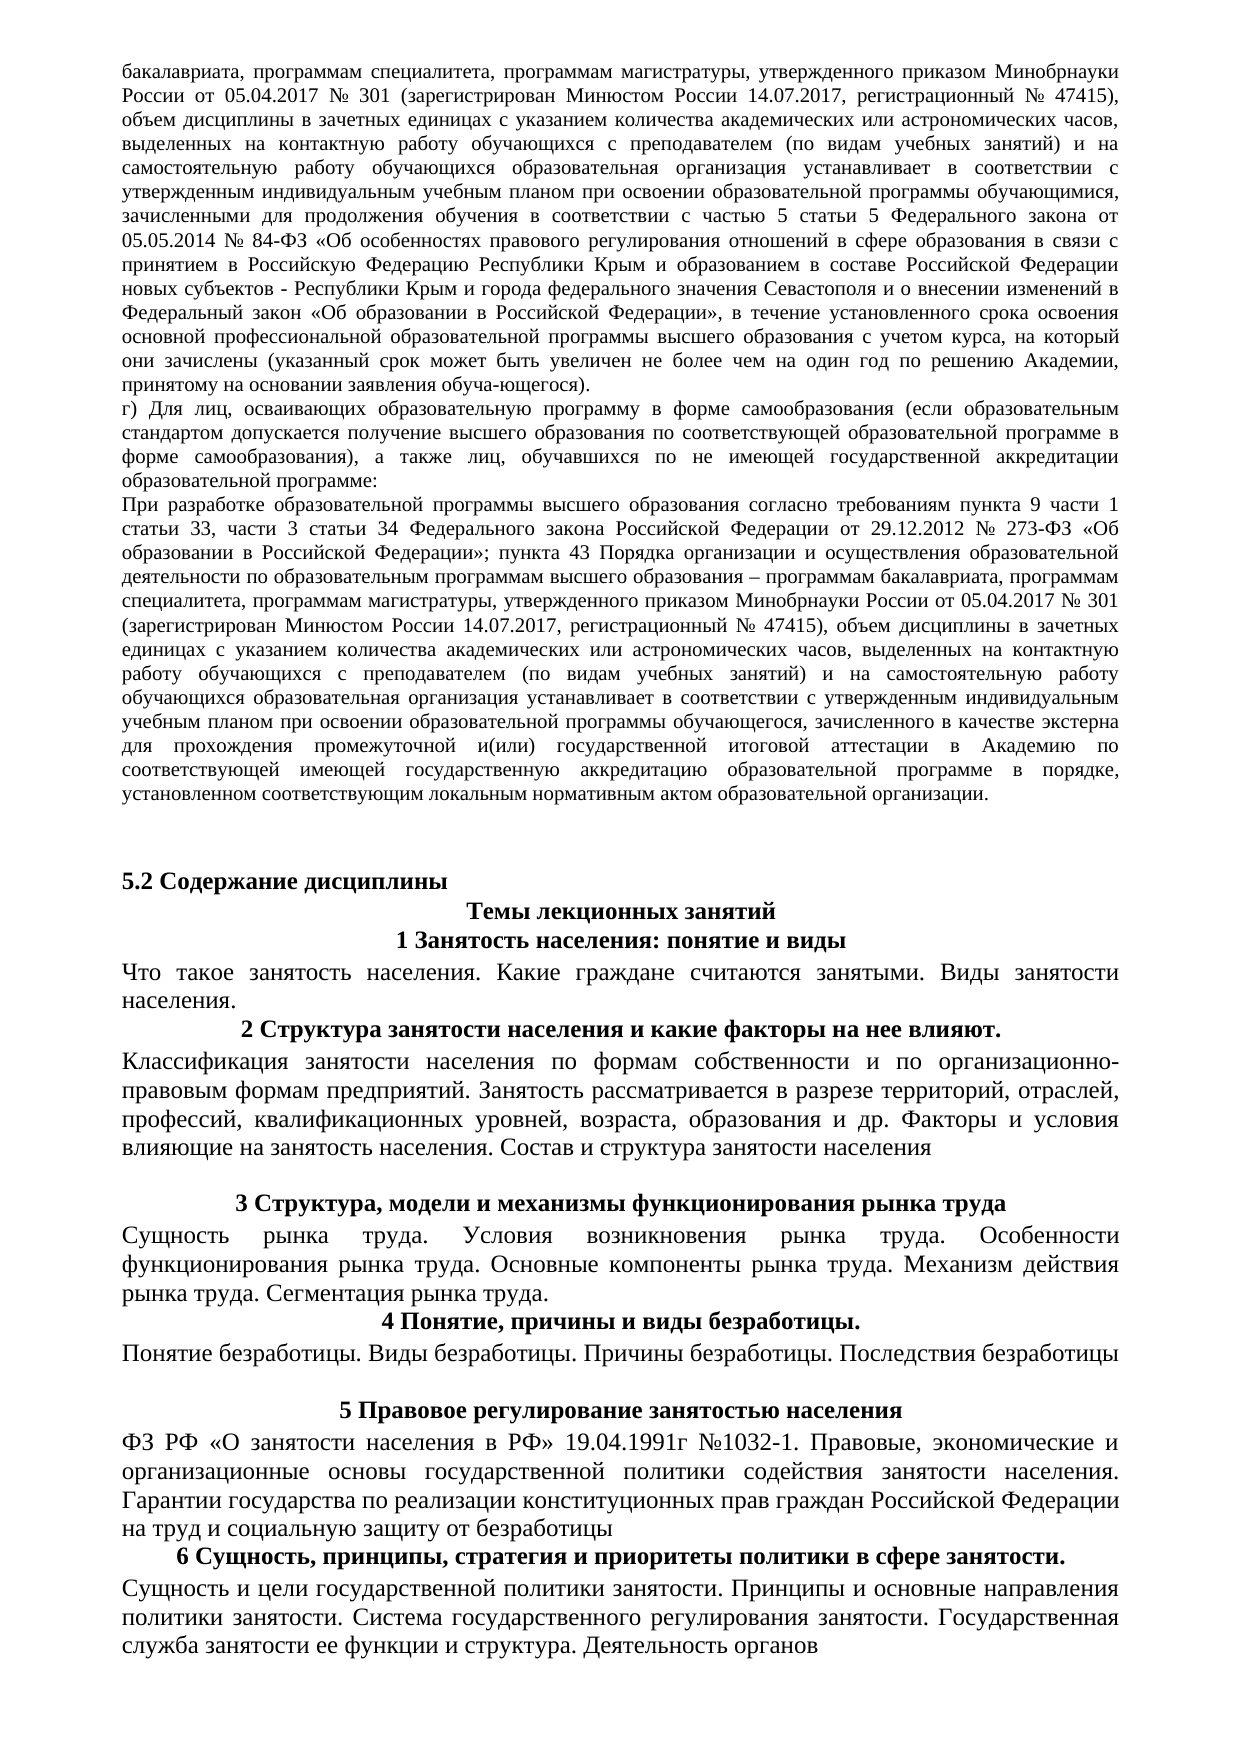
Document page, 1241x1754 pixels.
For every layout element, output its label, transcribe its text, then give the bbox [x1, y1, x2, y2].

table_cell Понятие безработицы. Виды безработицы. Причины безработицы. Последствия безработицы [118, 1338, 1124, 1396]
table_cell Сущность и цели государственной политики занятости. Принципы и основные направления политики занятости. Система государственного регулирования занятости. Государственная служба занятости ее функции и структура. Деятельность органов [118, 1573, 1124, 1661]
table_header бакалавриата, программам специалитета, программам магистратуры, утвержденного приказом Минобрнауки России от 05.04.2017 № 301 (зарегистрирован Минюстом России 14.07.2017, регистрационный № 47415), объем дисциплины в зачетных единицах с указанием количества академических или астрономических часов, выделенных на контактную работу обучающихся с преподавателем (по видам учебных занятий) и на самостоятельную работу обучающихся образовательная организация устанавливает в соответствии с утвержденным индивидуальным учебным планом при освоении образовательной программы обучающимися, зачисленными для продолжения обучения в соответствии с частью 5 статьи 5 Федерального закона от 05.05.2014 № 84-ФЗ «Об особенностях правового регулирования отношений в сфере образования в связи с принятием в Российскую Федерацию Республики Крым и образованием в составе Российской Федерации новых субъектов - Республики Крым и города федерального значения Севастополя и о внесении изменений в Федеральный закон «Об образовании в Российской Федерации», в течение установленного срока освоения основной профессиональной образовательной программы высшего образования с учетом курса, на который они зачислены (указанный срок может быть увеличен не более чем на один год по решению Академии, принятому на основании заявления обуча-ющегося). г) Для лиц, осваивающих образовательную программу в форме самообразования (если образовательным стандартом допускается получение высшего образования по соответствующей образовательной программе в форме самообразования), а также лиц, обучавшихся по не имеющей государственной аккредитации образовательной программе: При разработке образовательной программы высшего образования согласно требованиям пункта 9 части 1 статьи 33, части 3 статьи 34 Федерального закона Российской Федерации от 29.12.2012 № 273-ФЗ «Об образовании в Российской Федерации»; пункта 43 Порядка организации и осуществления образовательной деятельности по образовательным программам высшего образования – программам бакалавриата, программам специалитета, программам магистратуры, утвержденного приказом Минобрнауки России от 05.04.2017 № 301 (зарегистрирован Минюстом России 14.07.2017, регистрационный № 47415), объем дисциплины в зачетных единицах с указанием количества академических или астрономических часов, выделенных на контактную работу обучающихся с преподавателем (по видам учебных занятий) и на самостоятельную работу обучающихся образовательная организация устанавливает в соответствии с утвержденным индивидуальным учебным планом при освоении образовательной программы обучающегося, зачисленного в качестве экстерна для прохождения промежуточной и(или) государственной итоговой аттестации в Академию по соответствующей имеющей государственную аккредитацию образовательной программе в порядке, установленном соответствующим локальным нормативным актом образовательной организации. [118, 59, 1124, 835]
table_cell ФЗ РФ «О занятости населения в РФ» 19.04.1991г №1032-1. Правовые, экономические и организационные основы государственной политики содействия занятости населения. Гарантии государства по реализации конституционных прав граждан Российской Федерации на труд и социальную защиту от безработицы [118, 1427, 1124, 1541]
table_cell 1 Занятость населения: понятие и виды [118, 925, 1124, 957]
table_cell Что такое занятость населения. Какие граждане считаются занятыми. Виды занятости населения. [118, 957, 1124, 1014]
table_cell 2 Структура занятости населения и какие факторы на нее влияют. [118, 1015, 1124, 1046]
table_cell 4 Понятие, причины и виды безработицы. [118, 1306, 1124, 1338]
table_cell Темы лекционных занятий [118, 896, 1124, 925]
table_cell Классификация занятости населения по формам собственности и по организационно- правовым формам предприятий. Занятость рассматривается в разрезе территорий, отраслей, профессий, квалификационных уровней, возраста, образования и др. Факторы и условия влияющие на занятость населения. Состав и структура занятости населения [118, 1046, 1124, 1188]
table_cell 6 Сущность, принципы, стратегия и приоритеты политики в сфере занятости. [118, 1541, 1124, 1573]
table_cell 3 Структура, модели и механизмы функционирования рынка труда [118, 1189, 1124, 1220]
table_cell Сущность рынка труда. Условия возникновения рынка труда. Особенности функционирования рынка труда. Основные компоненты рынка труда. Механизм действия рынка труда. Сегментация рынка труда. [118, 1220, 1124, 1306]
table_cell 5.2 Содержание дисциплины [118, 835, 1124, 896]
table_cell 5 Правовое регулирование занятостью населения [118, 1396, 1124, 1427]
